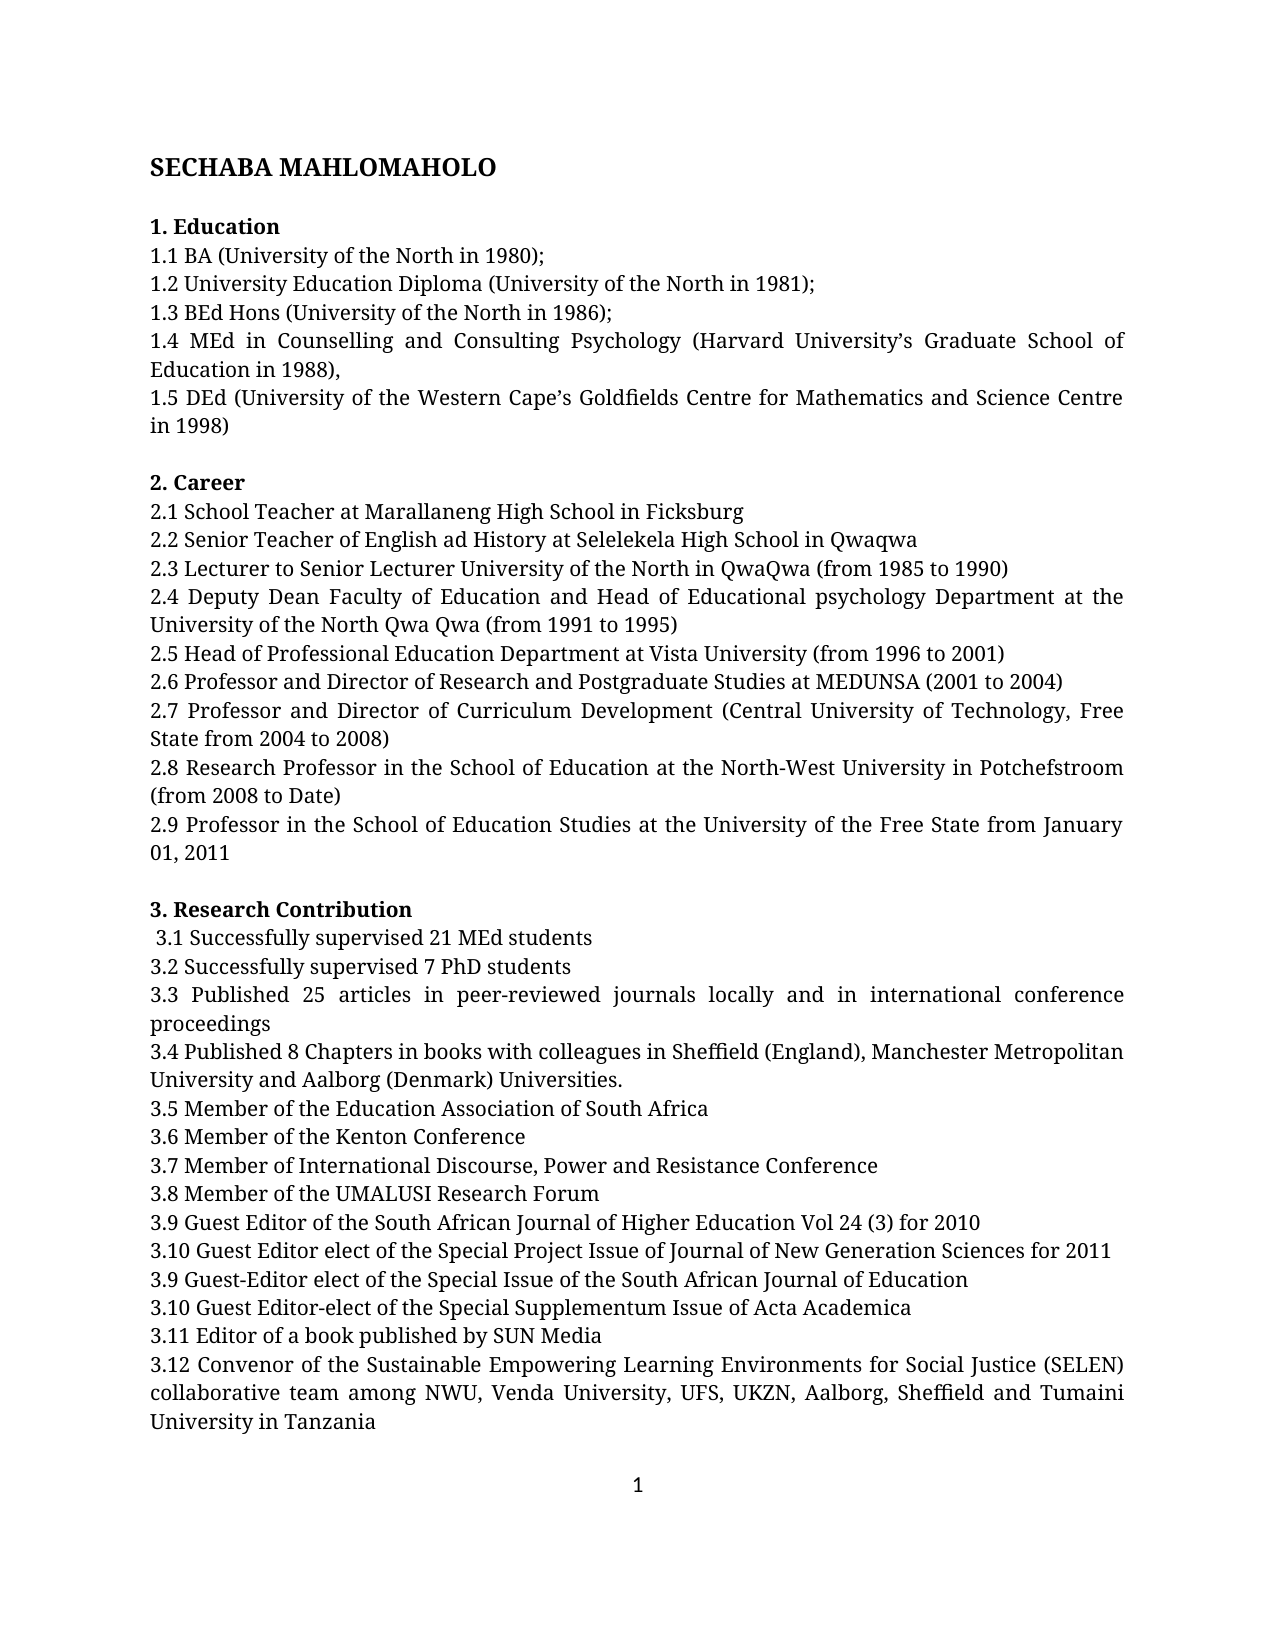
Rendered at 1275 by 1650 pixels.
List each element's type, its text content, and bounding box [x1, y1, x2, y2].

text 1.2 University Education Diploma (University of the North in 1981); [150, 269, 1125, 298]
text SECHABA MAHLOMAHOLO [150, 150, 1125, 184]
text 3.4 Published 8 Chapters in books with colleagues in Sheffield (England), Manchester Metropolitan University and Aalborg (Denmark) Universities. [150, 1037, 1125, 1094]
text 3. Research Contribution [150, 895, 1125, 923]
text 1.5 DEd (University of the Western Cape’s Goldfields Centre for Mathematics and Science Centre in 1998) [150, 383, 1125, 440]
text 2.4 Deputy Dean Faculty of Education and Head of Educational psychology Department at the University of the North Qwa Qwa (from 1991 to 1995) [150, 582, 1125, 639]
text 2.3 Lecturer to Senior Lecturer University of the North in QwaQwa (from 1985 to 1990) [150, 554, 1125, 582]
text 2. Career [150, 468, 1125, 497]
text 2.6 Professor and Director of Research and Postgraduate Studies at MEDUNSA (2001 to 2004) [150, 667, 1125, 696]
text 2.7 Professor and Director of Curriculum Development (Central University of Technology, Free State from 2004 to 2008) [150, 696, 1125, 753]
text 3.12 Convenor of the Sustainable Empowering Learning Environments for Social Justice (SELEN) collaborative team among NWU, Venda University, UFS, UKZN, Aalborg, Sheffield and Tumaini University in Tanzania [150, 1350, 1125, 1435]
text 1.3 BEd Hons (University of the North in 1986); [150, 298, 1125, 326]
text 2.1 School Teacher at Marallaneng High School in Ficksburg [150, 497, 1125, 525]
text 3.11 Editor of a book published by SUN Media [150, 1322, 1125, 1350]
text 3.9 Guest Editor of the South African Journal of Higher Education Vol 24 (3) for 2010 [150, 1208, 1125, 1236]
text 2.8 Research Professor in the School of Education at the North-West University in Potchefstroom (from 2008 to Date) [150, 753, 1125, 810]
text 2.5 Head of Professional Education Department at Vista University (from 1996 to 2001) [150, 639, 1125, 667]
text 3.3 Published 25 articles in peer-reviewed journals locally and in international conference proceedings [150, 980, 1125, 1037]
text 3.1 Successfully supervised 21 MEd students [150, 923, 1125, 952]
text 3.8 Member of the UMALUSI Research Forum [150, 1179, 1125, 1208]
text 3.10 Guest Editor-elect of the Special Supplementum Issue of Acta Academica [150, 1293, 1125, 1322]
text 2.9 Professor in the School of Education Studies at the University of the Free State from January 01, 2011 [150, 810, 1125, 867]
text 1.4 MEd in Counselling and Consulting Psychology (Harvard University’s Graduate School of Education in 1988), [150, 326, 1125, 383]
text 1.1 BA (University of the North in 1980); [150, 241, 1125, 269]
text 3.5 Member of the Education Association of South Africa [150, 1094, 1125, 1122]
text 3.2 Successfully supervised 7 PhD students [150, 952, 1125, 980]
text 3.6 Member of the Kenton Conference [150, 1122, 1125, 1151]
text 3.9 Guest-Editor elect of the Special Issue of the South African Journal of Education [150, 1265, 1125, 1293]
text 3.7 Member of International Discourse, Power and Resistance Conference [150, 1151, 1125, 1179]
text 2.2 Senior Teacher of English ad History at Selelekela High School in Qwaqwa [150, 525, 1125, 554]
text 1. Education [150, 212, 1125, 241]
text 3.10 Guest Editor elect of the Special Project Issue of Journal of New Generation Sciences for 2011 [150, 1236, 1125, 1265]
